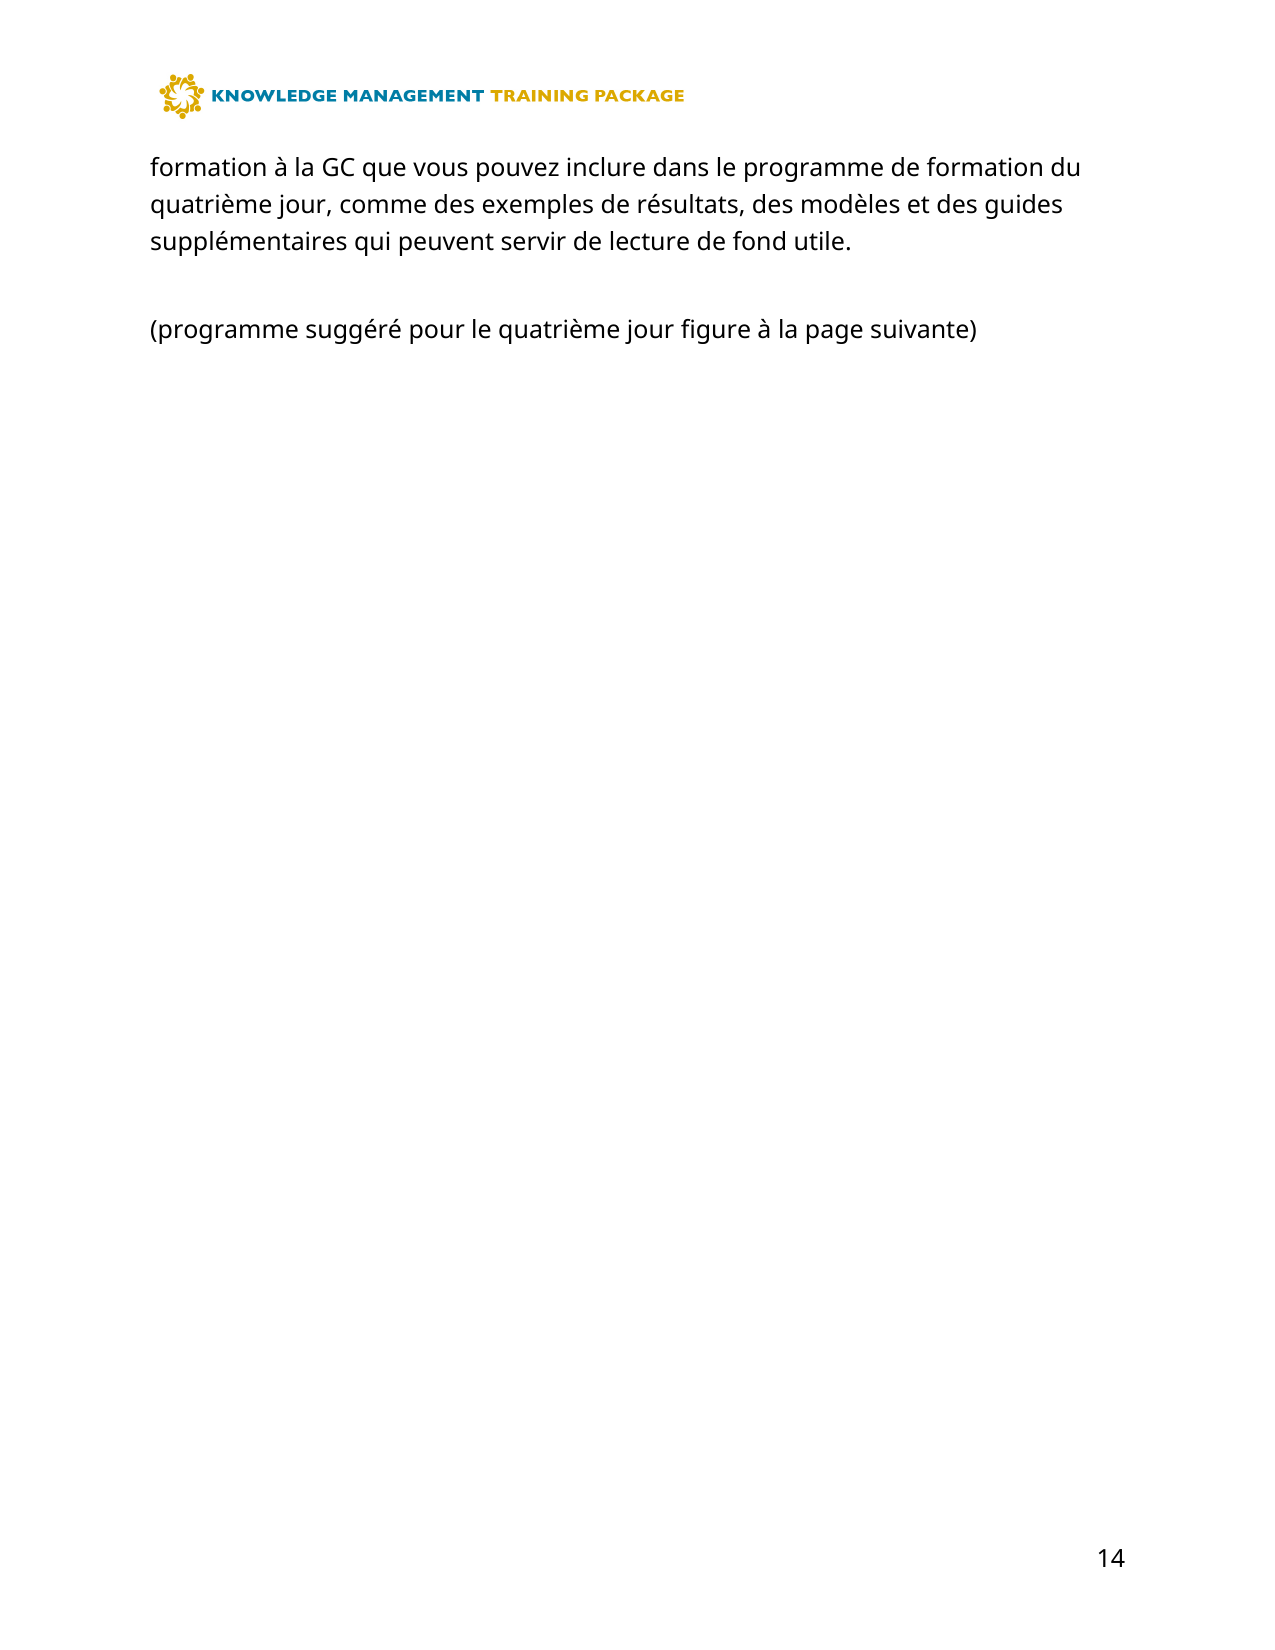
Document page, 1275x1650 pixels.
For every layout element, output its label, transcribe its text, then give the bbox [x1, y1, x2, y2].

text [150, 150, 1125, 258]
picture [150, 56, 702, 126]
text (programme suggéré pour le quatrième jour figure à la page suivante) [150, 312, 1125, 346]
